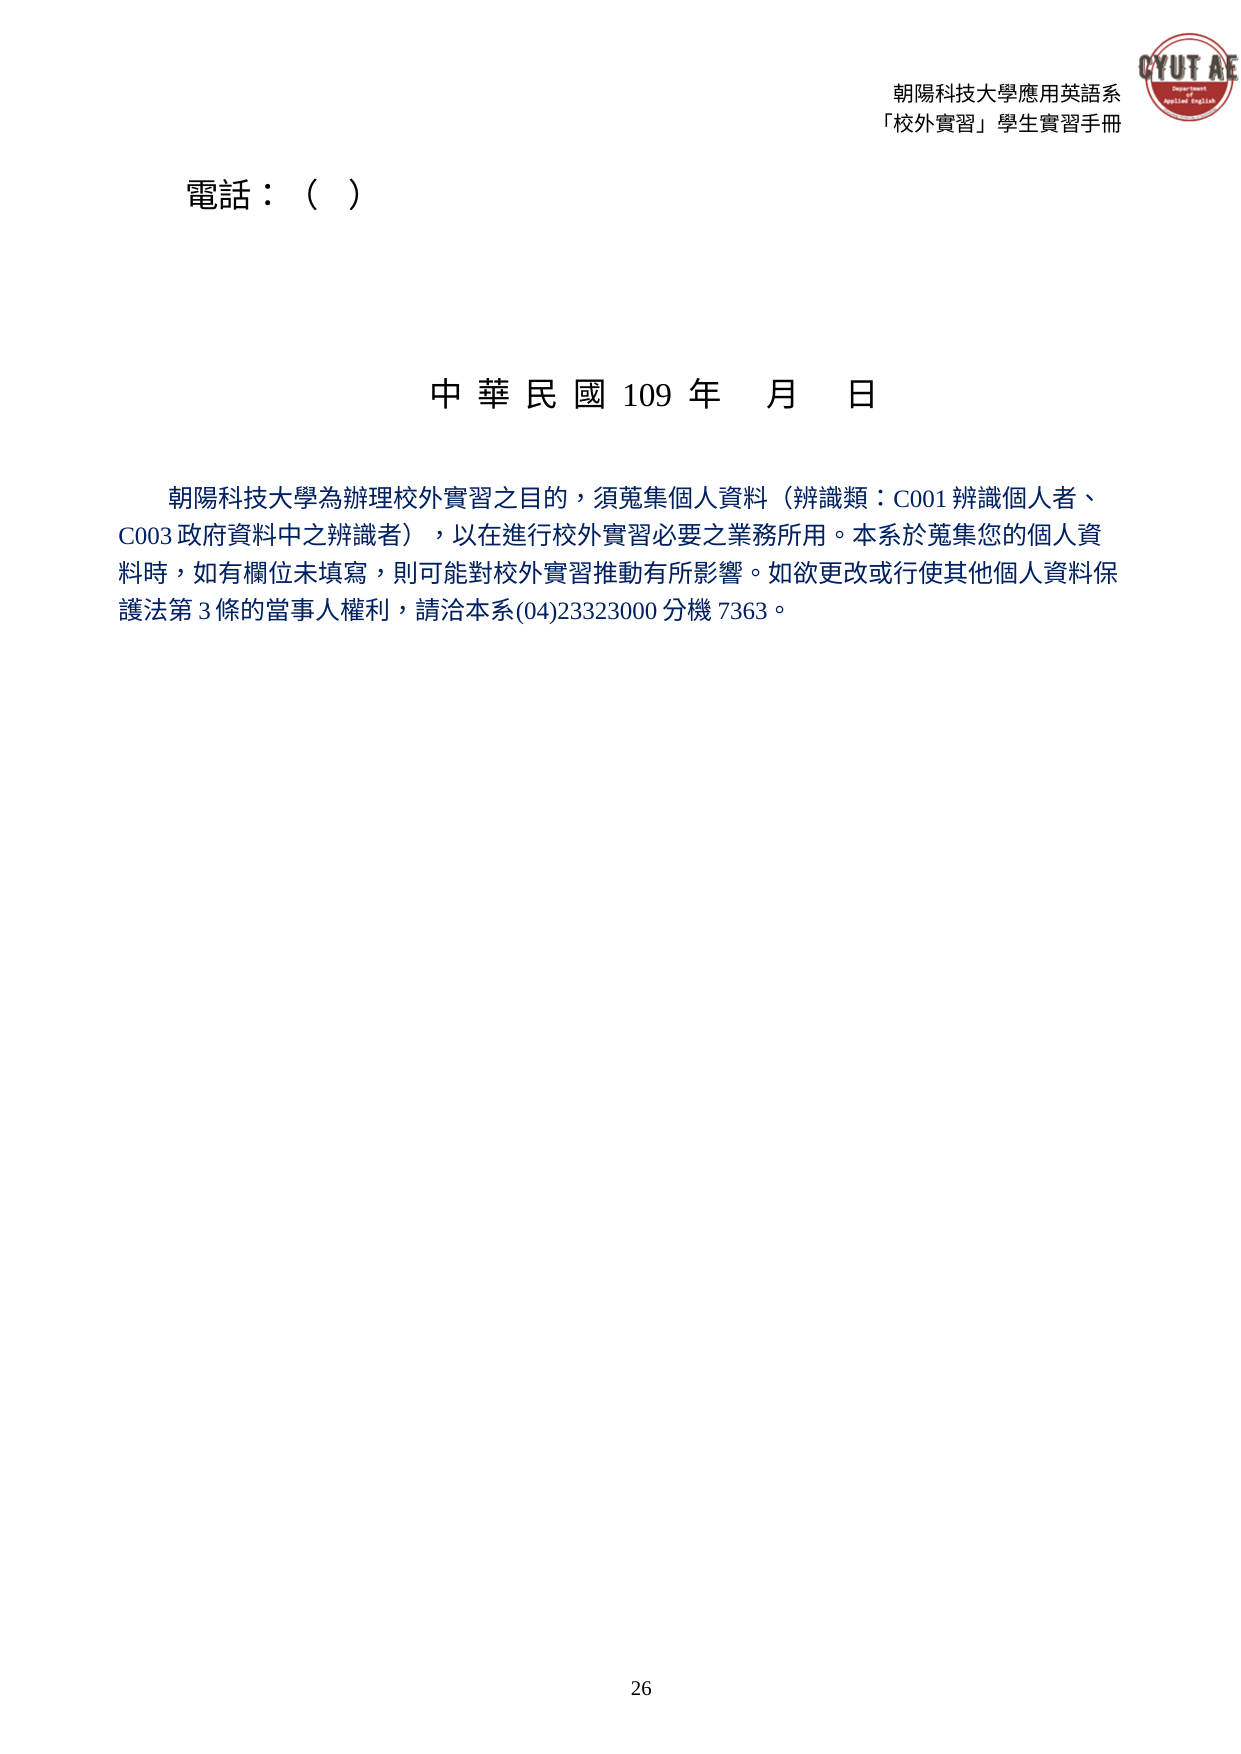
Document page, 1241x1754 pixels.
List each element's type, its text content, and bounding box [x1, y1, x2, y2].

text 朝陽科技大學為辦理校外實習之目的，須蒐集個人資料（辨識類：C001辨識個人者、C003政府資料中之辨識者），以在進行校外實習必要之業務所用。本系於蒐集您的個人資料時，如有欄位未填寫，則可能對校外實習推動有所影響。如欲更改或行使其他個人資料保護法第3條的當事人權利，請洽本系(04)23323000分機7363。 [118, 477, 1122, 627]
text 中 華 民 國 109 年 月 日 [118, 354, 1122, 429]
picture [1135, 24, 1240, 130]
text 電話：（ ） [118, 155, 1122, 230]
